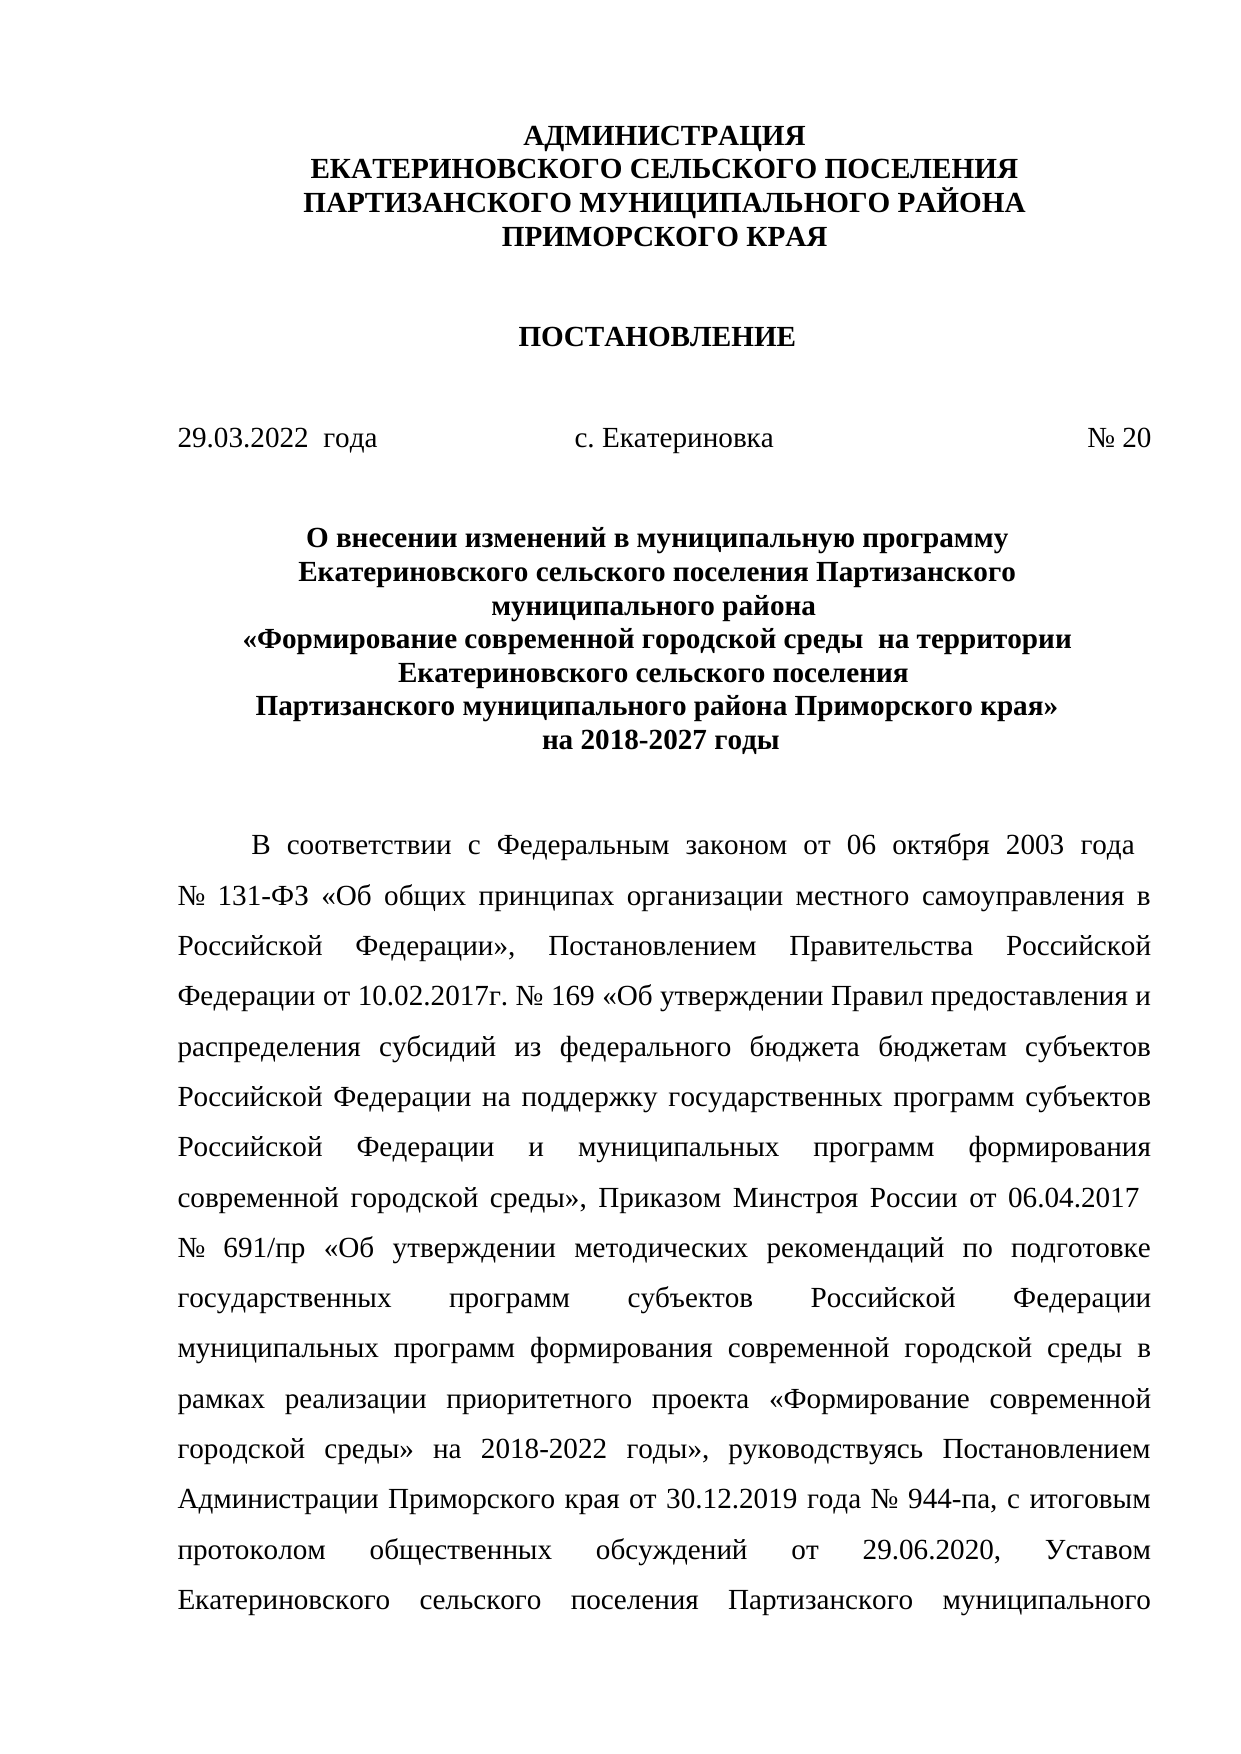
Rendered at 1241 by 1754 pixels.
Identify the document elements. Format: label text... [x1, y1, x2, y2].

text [177, 827, 1152, 1616]
text 29.03.2022 года с. Екатериновка № 20 [177, 420, 1152, 453]
text ПОСТАНОВЛЕНИЕ [207, 319, 1107, 353]
text ЕКАТЕРИНОВСКОГО СЕЛЬСКОГО ПОСЕЛЕНИЯ [177, 152, 1152, 185]
text О внесении изменений в муниципальную программу Екатериновского сельского поселения Партизанского муниципального района «Формирование современной городской среды на территории Екатериновского сельского поселения Партизанского муниципального района Приморского края» на 2018-2027 годы [192, 521, 1122, 755]
text АДМИНИСТРАЦИЯ [177, 118, 1152, 152]
text ПАРТИЗАНСКОГО МУНИЦИПАЛЬНОГО РАЙОНА [177, 185, 1152, 219]
text ПРИМОРСКОГО КРАЯ [177, 219, 1152, 252]
